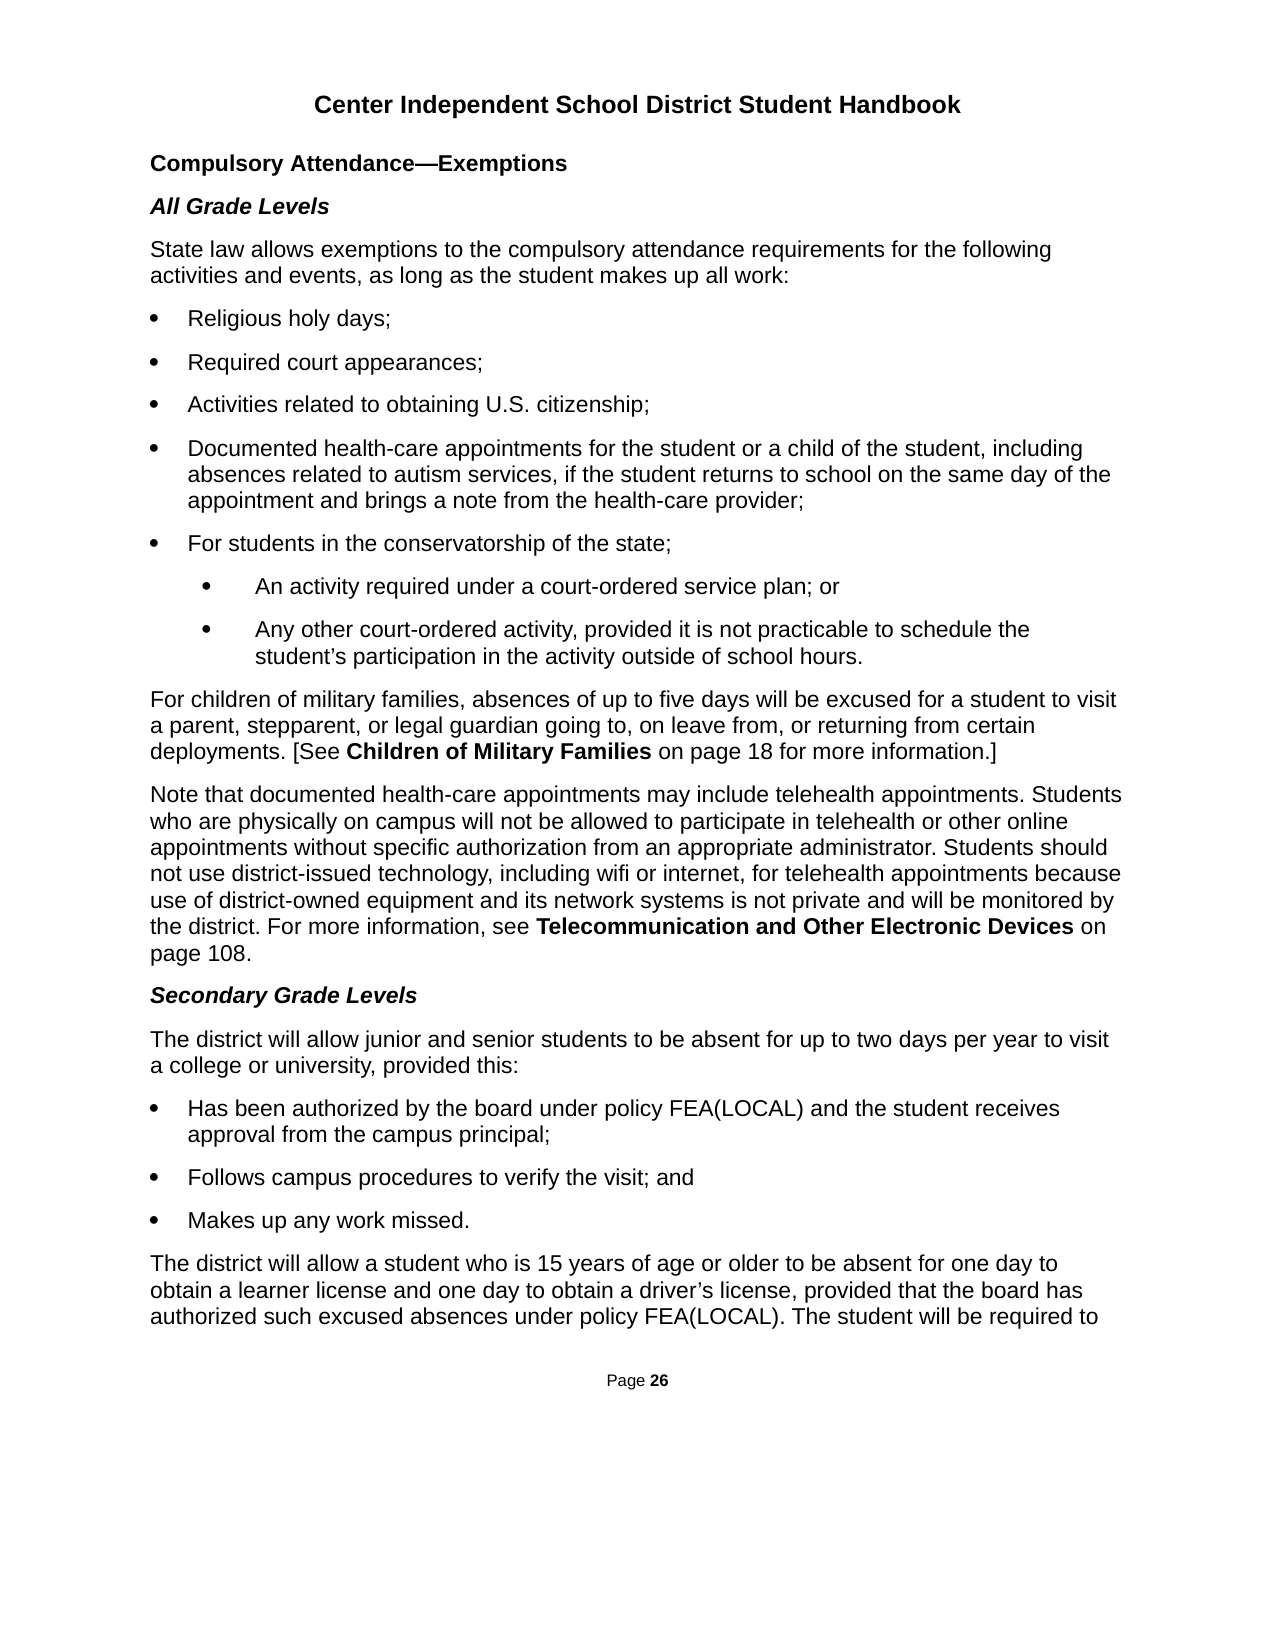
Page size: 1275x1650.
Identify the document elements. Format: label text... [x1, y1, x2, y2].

list Has been authorized by the board under policy FEA(LOCAL) and the student receives approval from the campus principal; [150, 1095, 1125, 1148]
list Required court appearances; [150, 348, 1125, 375]
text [150, 1250, 1125, 1329]
list For students in the conservatorship of the state; [150, 530, 1125, 557]
list Religious holy days; [150, 305, 1125, 332]
list Any other court-ordered activity, provided it is not practicable to schedule the student’s participation in the activity outside of school hours. [202, 616, 1125, 669]
list An activity required under a court-ordered service plan; or [202, 573, 1125, 599]
text State law allows exemptions to the compulsory attendance requirements for the following activities and events, as long as the student makes up all work: [150, 236, 1125, 289]
subtitle Compulsory Attendance—Exemptions [150, 150, 1125, 176]
subtitle All Grade Levels [150, 193, 1125, 219]
subtitle Secondary Grade Levels [150, 982, 1125, 1009]
list Documented health-care appointments for the student or a child of the student, including absences related to autism services, if the student returns to school on the same day of the appointment and brings a note from the health-care provider; [150, 434, 1125, 513]
text The district will allow junior and senior students to be absent for up to two days per year to visit a college or university, provided this: [150, 1026, 1125, 1078]
list Follows campus procedures to verify the visit; and [150, 1164, 1125, 1191]
list Activities related to obtaining U.S. citizenship; [150, 391, 1125, 418]
text Note that documented health-care appointments may include telehealth appointments. Students who are physically on campus will not be allowed to participate in telehealth or other online appointments without specific authorization from an appropriate administrator. Students should not use district-issued technology, including wifi or internet, for telehealth appointments because use of district-owned equipment and its network systems is not private and will be monitored by the district. For more information, see Telecommunication and Other Electronic Devices on page 108. [150, 781, 1125, 966]
text For children of military families, absences of up to five days will be excused for a student to visit a parent, stepparent, or legal guardian going to, on leave from, or returning from certain deployments. [See Children of Military Families on page 23 for more information.] [150, 686, 1125, 765]
list Makes up any work missed. [150, 1207, 1125, 1234]
